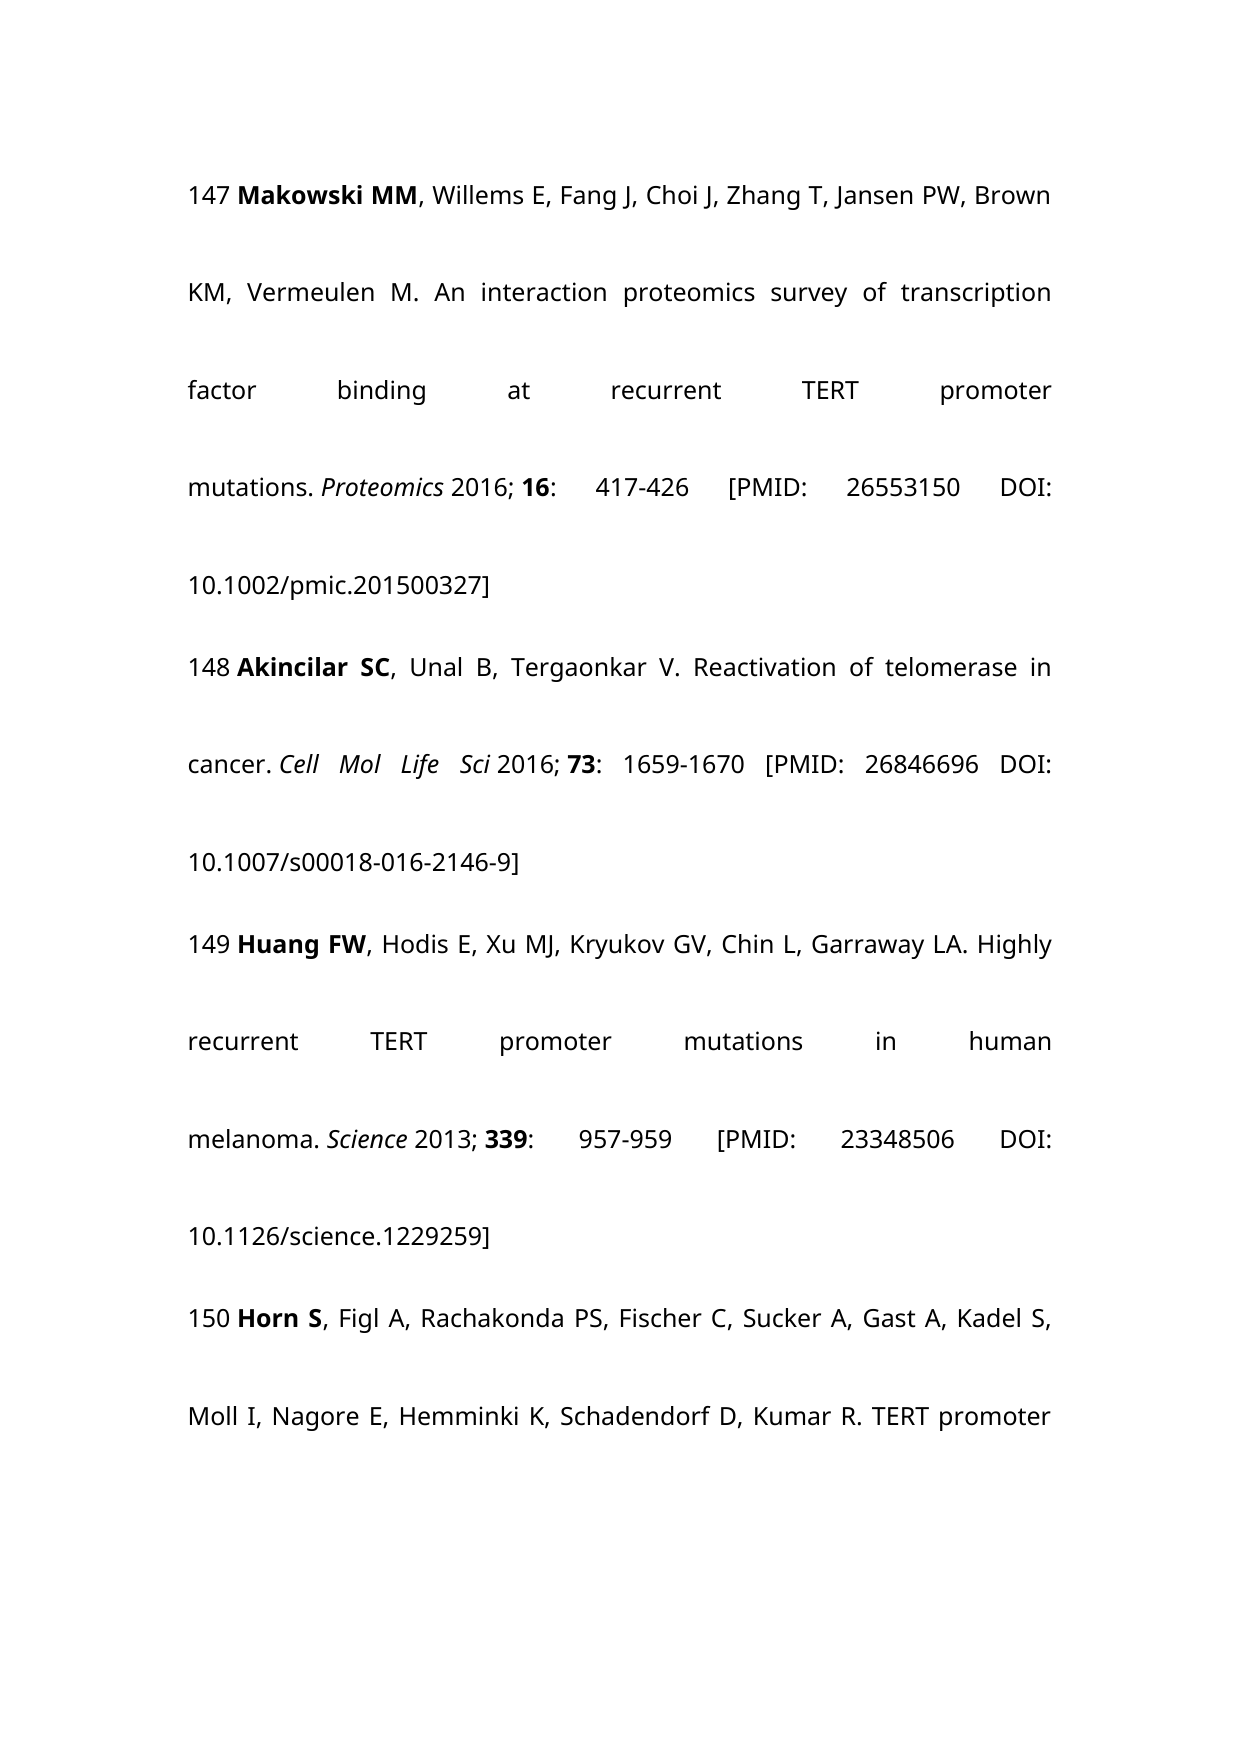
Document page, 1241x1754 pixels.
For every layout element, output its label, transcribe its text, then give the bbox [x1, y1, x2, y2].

text 148 Akincilar SC, Unal B, Tergaonkar V. Reactivation of telomerase in cancer. Cell Mol Life Sci 2016; 73: 1659-1670 [PMID: 26846696 DOI: 10.1007/s00018-016-2146-9] [187, 634, 1053, 894]
text 147 Makowski MM, Willems E, Fang J, Choi J, Zhang T, Jansen PW, Brown KM, Vermeulen M. An interaction proteomics survey of transcription factor binding at recurrent TERT promoter mutations. Proteomics 2016; 16: 417-426 [PMID: 26553150 DOI: 10.1002/pmic.201500327] [187, 162, 1053, 617]
text 149 Huang FW, Hodis E, Xu MJ, Kryukov GV, Chin L, Garraway LA. Highly recurrent TERT promoter mutations in human melanoma. Science 2013; 339: 957-959 [PMID: 23348506 DOI: 10.1126/science.1229259] [187, 911, 1053, 1268]
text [187, 1285, 1053, 1448]
